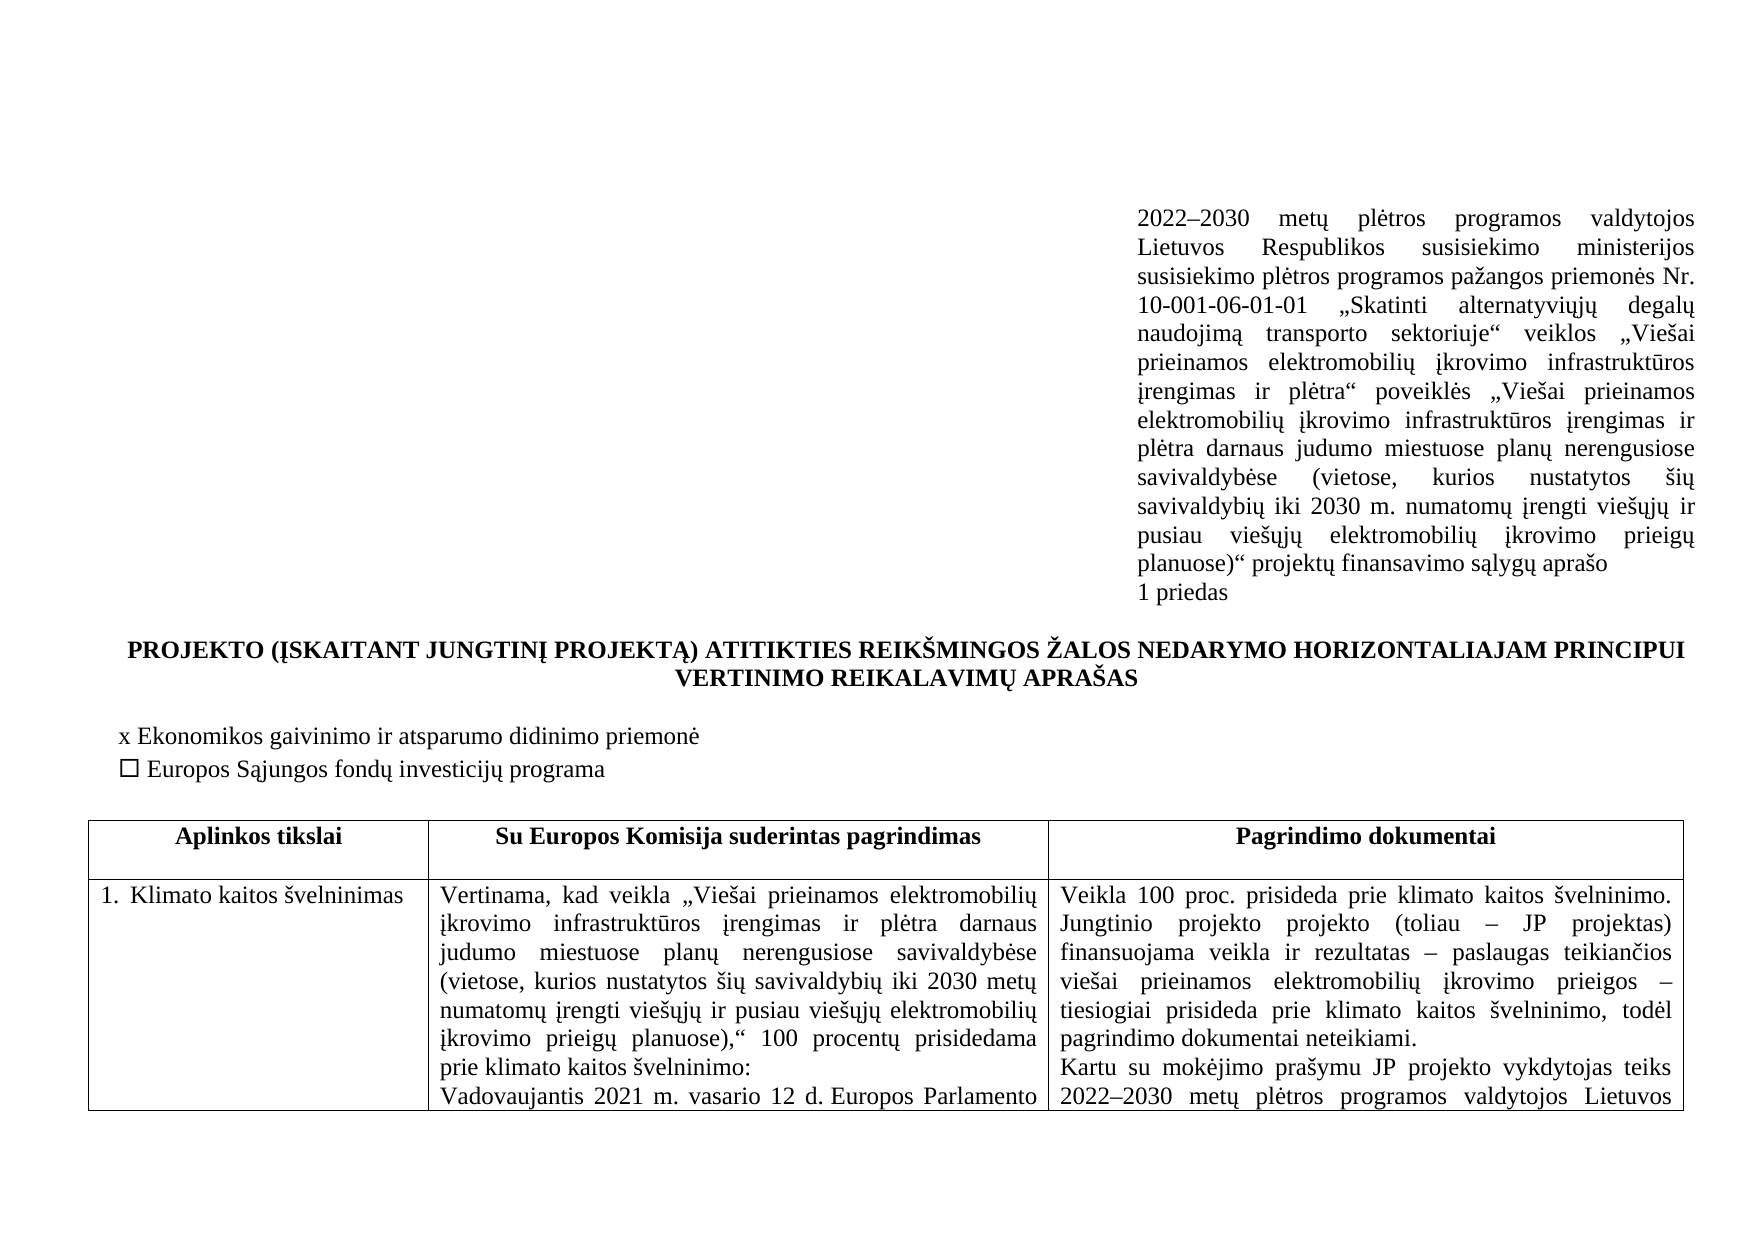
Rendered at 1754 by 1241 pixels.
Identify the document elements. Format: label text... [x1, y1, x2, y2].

text Europos Sąjungos fondų investicijų programa [118, 754, 1695, 783]
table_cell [429, 880, 1048, 1110]
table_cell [89, 880, 428, 1110]
table_header Pagrindimo dokumentai [1049, 821, 1683, 879]
table_header Aplinkos tikslai [89, 821, 428, 879]
text PROJEKTO (ĮSKAITANT JUNGTINĮ PROJEKTĄ) ATITIKTIES REIKŠMINGOS ŽALOS NEDARYMO HORIZONTALIAJAM PRINCIPUI VERTINIMO REIKALAVIMŲ APRAŠAS [118, 635, 1695, 692]
text 2022–2030 metų plėtros programos valdytojos Lietuvos Respublikos susisiekimo ministerijos susisiekimo plėtros programos pažangos priemonės Nr. 10-001-06-01-01 „Skatinti alternatyviųjų degalų naudojimą transporto sektoriuje“ veiklos „Viešai prieinamos elektromobilių įkrovimo infrastruktūros įrengimas ir plėtra“ poveiklės „Viešai prieinamos elektromobilių įkrovimo infrastruktūros įrengimas ir plėtra darnaus judumo miestuose planų nerengusiose savivaldybėse (vietose, kurios nustatytos šių savivaldybių iki 2030 m. numatomų įrengti viešųjų ir pusiau viešųjų elektromobilių įkrovimo prieigų planuose)“ projektų finansavimo sąlygų aprašo [1137, 203, 1695, 577]
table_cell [1049, 880, 1683, 1110]
table_header Su Europos Komisija suderintas pagrindimas [429, 821, 1048, 879]
text x Ekonomikos gaivinimo ir atsparumo didinimo priemonė [118, 721, 1695, 750]
text 1 priedas [1137, 577, 1695, 606]
